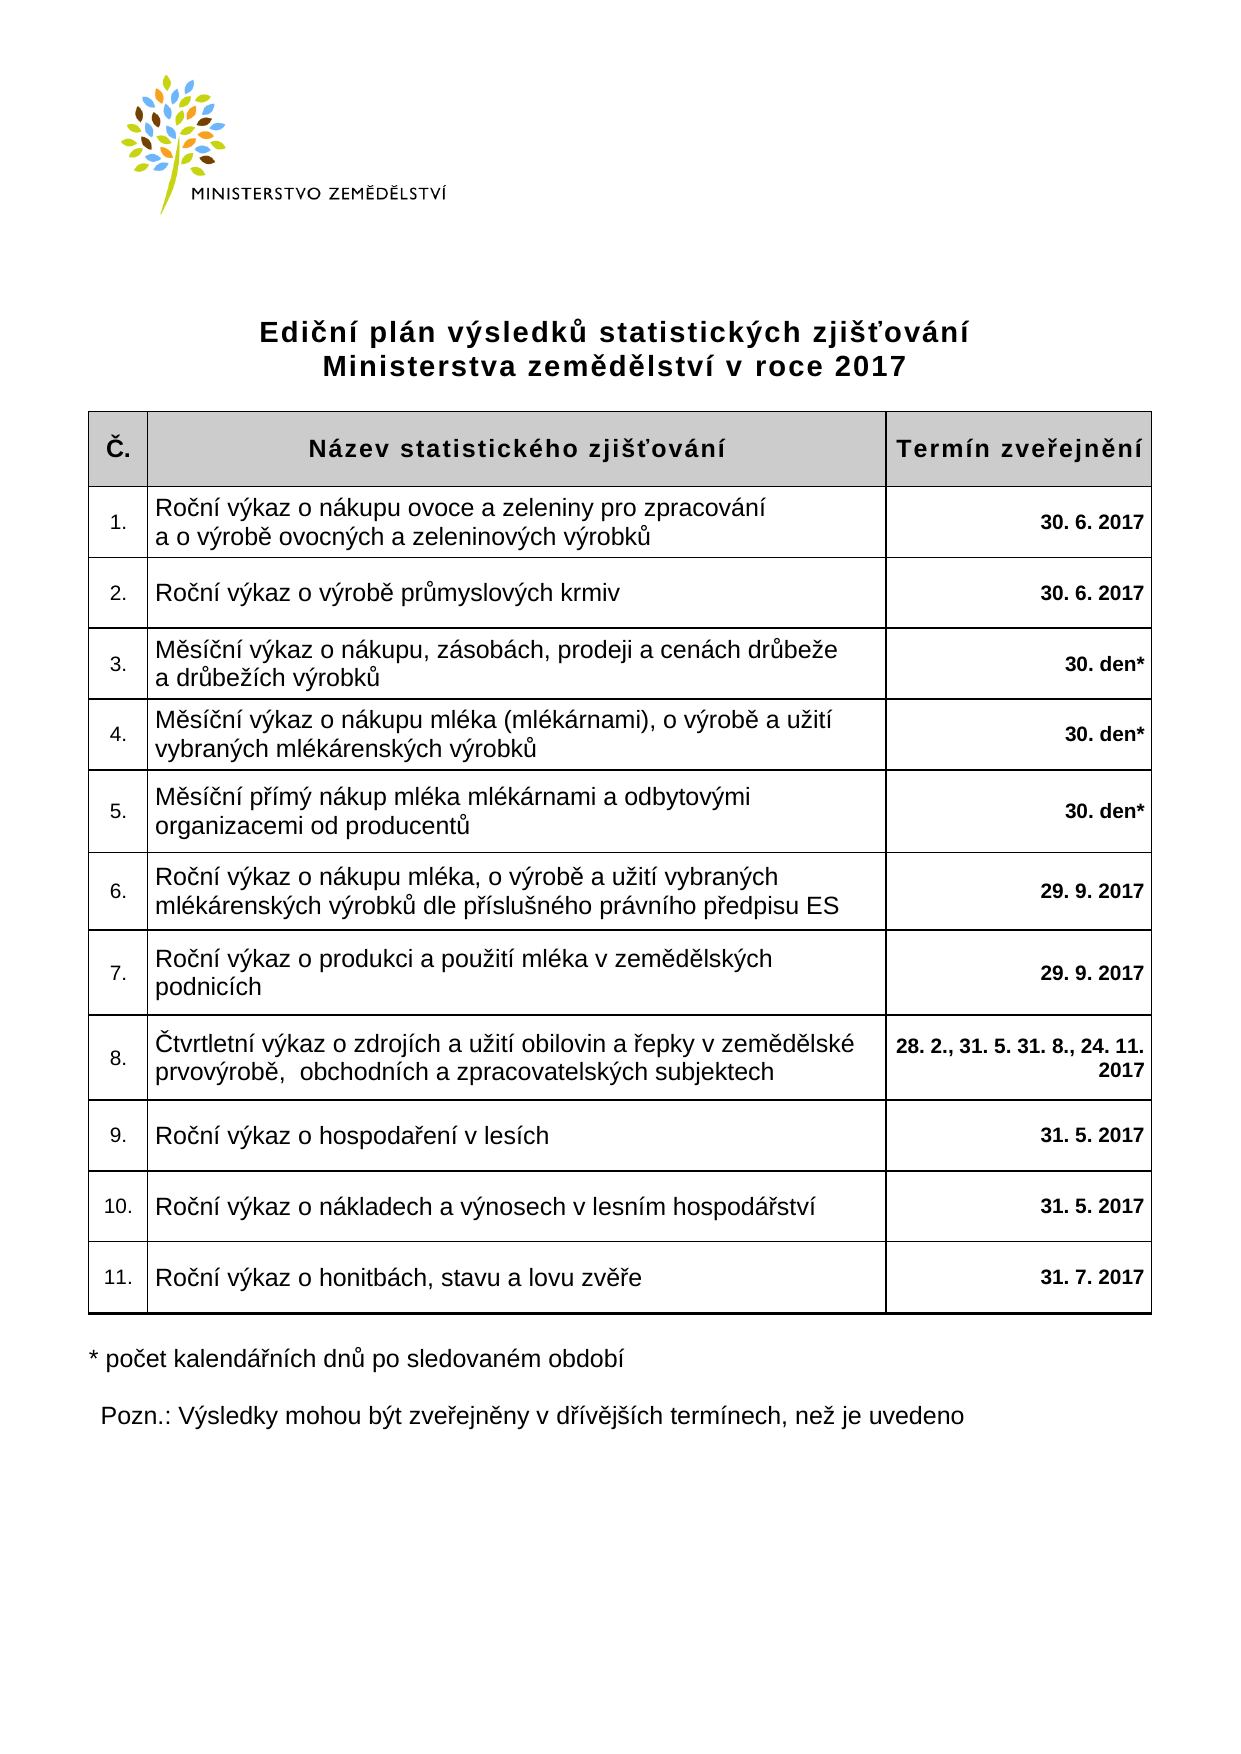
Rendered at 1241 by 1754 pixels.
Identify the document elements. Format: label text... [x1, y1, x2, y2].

table_header Termín zveřejnění [887, 412, 1151, 486]
table_cell Měsíční výkaz o nákupu mléka (mlékárnami), o výrobě a užití vybraných mlékárenských výrobků [148, 700, 885, 769]
table_cell Roční výkaz o honitbách, stavu a lovu zvěře [148, 1242, 885, 1312]
table_cell 11. [89, 1242, 147, 1312]
table_cell 29. 9. 2017 [887, 853, 1151, 929]
picture [69, 23, 497, 271]
table_cell 30. den* [887, 629, 1151, 698]
text * počet kalendářních dnů po sledovaném období [89, 1343, 1211, 1372]
table_cell Měsíční výkaz o nákupu, zásobách, prodeji a cenách drůbeže a drůbežích výrobků [148, 629, 885, 698]
table_cell 31. 5. 2017 [887, 1101, 1151, 1170]
table_cell 30. den* [887, 771, 1151, 852]
table_cell Čtvrtletní výkaz o zdrojích a užití obilovin a řepky v zemědělské prvovýrobě, obchodních a zpracovatelských subjektech [148, 1016, 885, 1099]
table_cell Roční výkaz o produkci a použití mléka v zemědělských podnicích [148, 931, 885, 1014]
table_cell 8. [89, 1016, 147, 1099]
table_cell 1. [89, 487, 147, 556]
table_cell 29. 9. 2017 [887, 931, 1151, 1014]
text Ediční plán výsledků statistických zjišťování [89, 315, 1140, 349]
table_cell 2. [89, 558, 147, 627]
table_cell 30. 6. 2017 [887, 487, 1151, 556]
table_header Č. [89, 412, 147, 486]
table_cell 7. [89, 931, 147, 1014]
table_cell Roční výkaz o výrobě průmyslových krmiv [148, 558, 885, 627]
table_cell Roční výkaz o nákupu ovoce a zeleniny pro zpracování a o výrobě ovocných a zeleninových výrobků [148, 487, 885, 556]
table_cell Roční výkaz o nákladech a výnosech v lesním hospodářství [148, 1172, 885, 1241]
table_cell 4. [89, 700, 147, 769]
table_cell Roční výkaz o hospodaření v lesích [148, 1101, 885, 1170]
text Ministerstva zemědělství v roce 2017 [89, 349, 1140, 382]
table_cell 3. [89, 629, 147, 698]
table_cell 31. 7. 2017 [887, 1242, 1151, 1312]
table_cell Roční výkaz o nákupu mléka, o výrobě a užití vybraných mlékárenských výrobků dle příslušného právního předpisu ES [148, 853, 885, 929]
table_cell 5. [89, 771, 147, 852]
table_header Název statistického zjišťování [148, 412, 885, 486]
text Pozn.: Výsledky mohou být zveřejněny v dřívějších termínech, než je uvedeno [100, 1401, 1211, 1430]
table_cell 31. 5. 2017 [887, 1172, 1151, 1241]
table_cell 30. 6. 2017 [887, 558, 1151, 627]
table_cell Měsíční přímý nákup mléka mlékárnami a odbytovými organizacemi od producentů [148, 771, 885, 852]
table_cell 28. 2., 31. 5. 31. 8., 24. 11. 2017 [887, 1016, 1151, 1099]
table_cell 30. den* [887, 700, 1151, 769]
table_cell 6. [89, 853, 147, 929]
table_cell 10. [89, 1172, 147, 1241]
table_cell 9. [89, 1101, 147, 1170]
